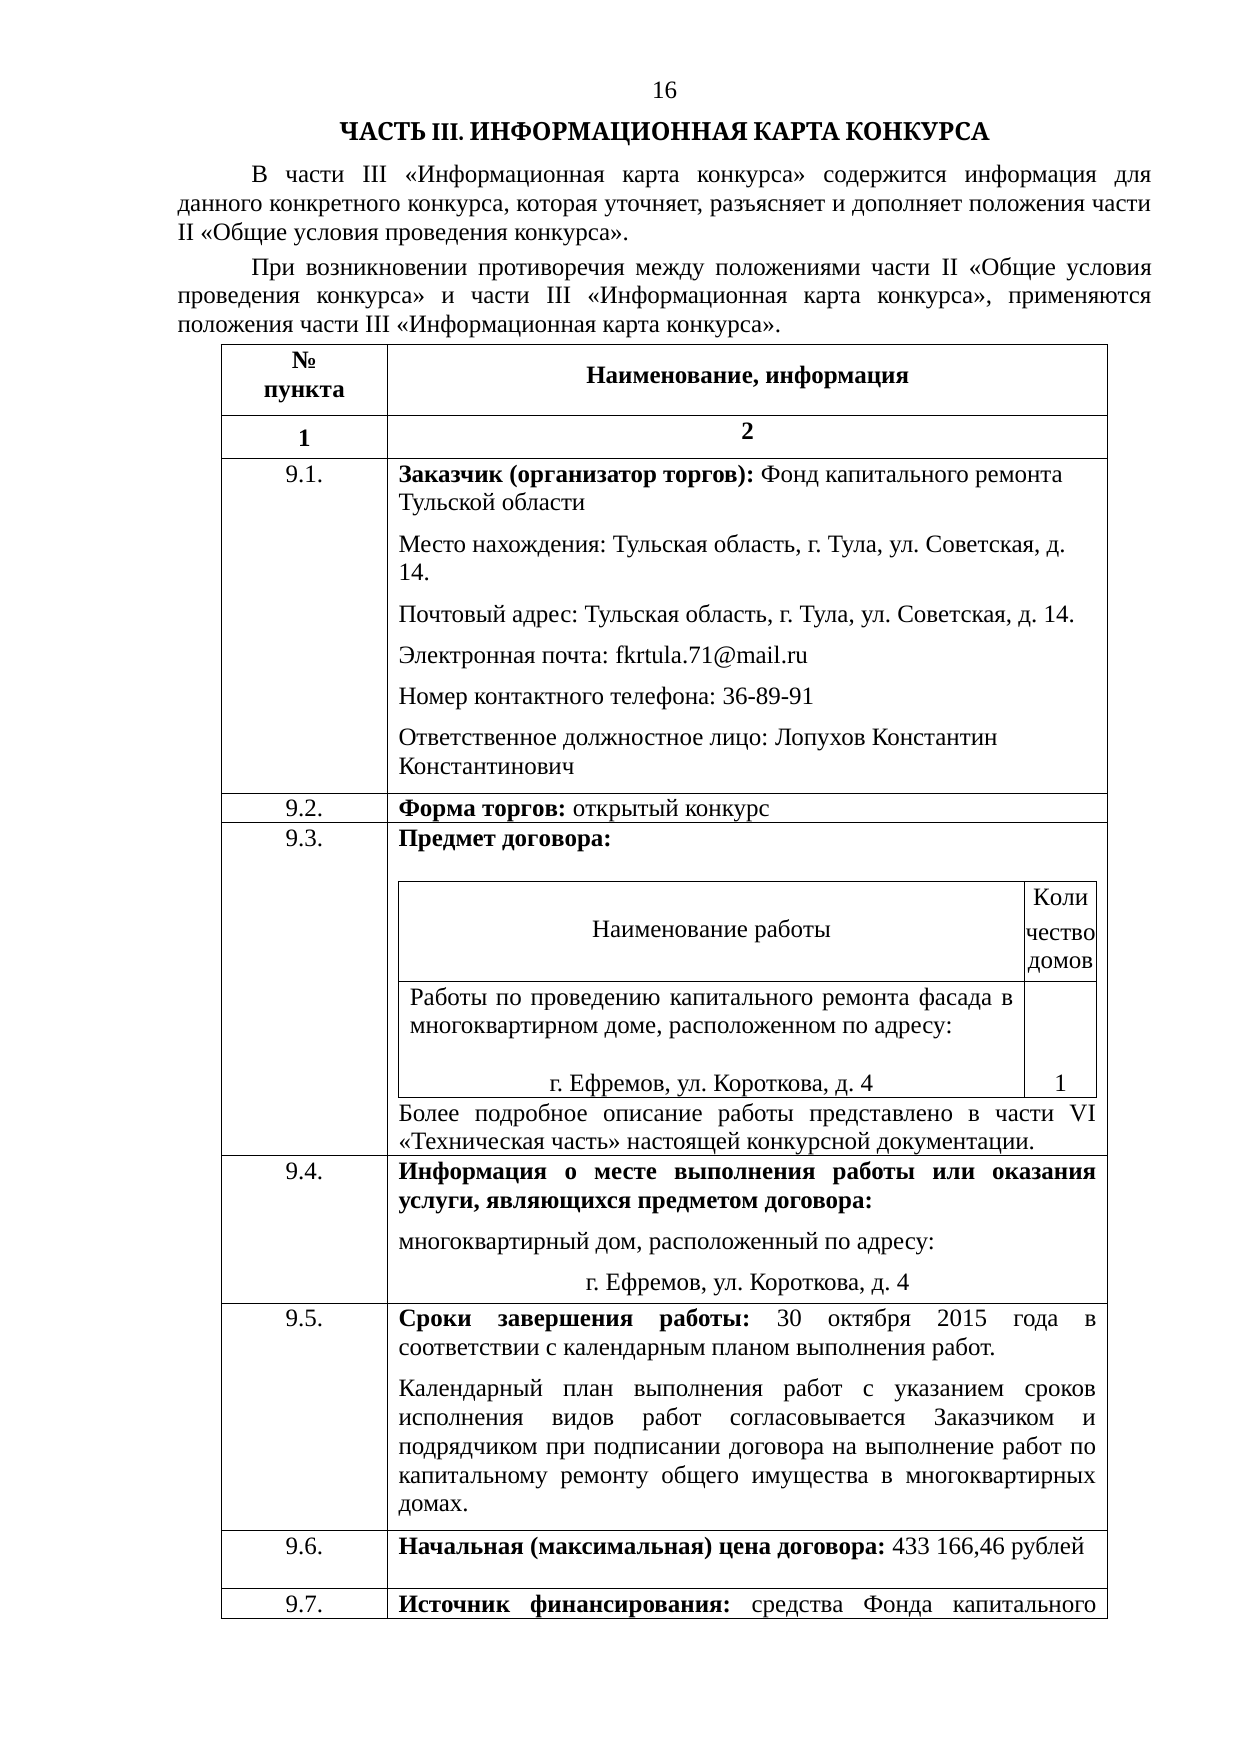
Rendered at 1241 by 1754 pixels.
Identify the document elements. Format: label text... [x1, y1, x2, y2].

table_cell 9.6. [222, 1531, 387, 1588]
table_cell 9.2. [222, 794, 387, 822]
table_header Наименование, информация [388, 345, 1107, 415]
table_cell Заказчик (организатор торгов): Фонд капитального ремонта Тульской области Место нахождения: Тульская область, г. Тула, ул. Советская, д. 14. Почтовый адрес: Тульская область, г. Тула, ул. Советская, д. 14. Электронная почта: fkrtula.71@mail.ru Номер контактного телефона: 36-89-91 Ответственное должностное лицо: Лопухов Константин Константинович [388, 459, 1107, 792]
table_cell 9.3. [222, 823, 387, 1155]
table_header № пункта [222, 345, 387, 415]
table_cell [388, 1589, 1107, 1618]
table_cell 9.5. [222, 1304, 387, 1530]
subtitle ЧАСТЬ III. ИНФОРМАЦИОННАЯ КАРТА КОНКУРСА [177, 118, 1152, 147]
table_cell Сроки завершения работы: 30 октября 2015 года в соответствии с календарным планом выполнения работ. Календарный план выполнения работ с указанием сроков исполнения видов работ согласовывается Заказчиком и подрядчиком при подписании договора на выполнение работ по капитальному ремонту общего имущества в многоквартирных домах. [388, 1304, 1107, 1530]
table_cell 9.7. [222, 1589, 387, 1618]
table_cell Начальная (максимальная) цена договора: 433 166,46 рублей [388, 1531, 1107, 1588]
table_cell 2 [388, 416, 1107, 458]
text При возникновении противоречия между положениями части II «Общие условия проведения конкурса» и части III «Информационная карта конкурса», применяются положения части III «Информационная карта конкурса». [177, 252, 1152, 338]
table_cell 9.4. [222, 1156, 387, 1302]
table_cell Форма торгов: открытый конкурс [388, 794, 1107, 822]
table_cell 9.1. [222, 459, 387, 792]
table_cell Информация о месте выполнения работы или оказания услуги, являющихся предметом договора: многоквартирный дом, расположенный по адресу: г. Ефремов, ул. Короткова, д. 4 [388, 1156, 1107, 1302]
text В части III «Информационная карта конкурса» содержится информация для данного конкретного конкурса, которая уточняет, разъясняет и дополняет положения части II «Общие условия проведения конкурса». [177, 159, 1152, 246]
table_cell 1 [222, 416, 387, 458]
table_cell Предмет договора: Более подробное описание работы представлено в части VI «Техническая часть» настоящей конкурсной документации. [388, 823, 1107, 1155]
